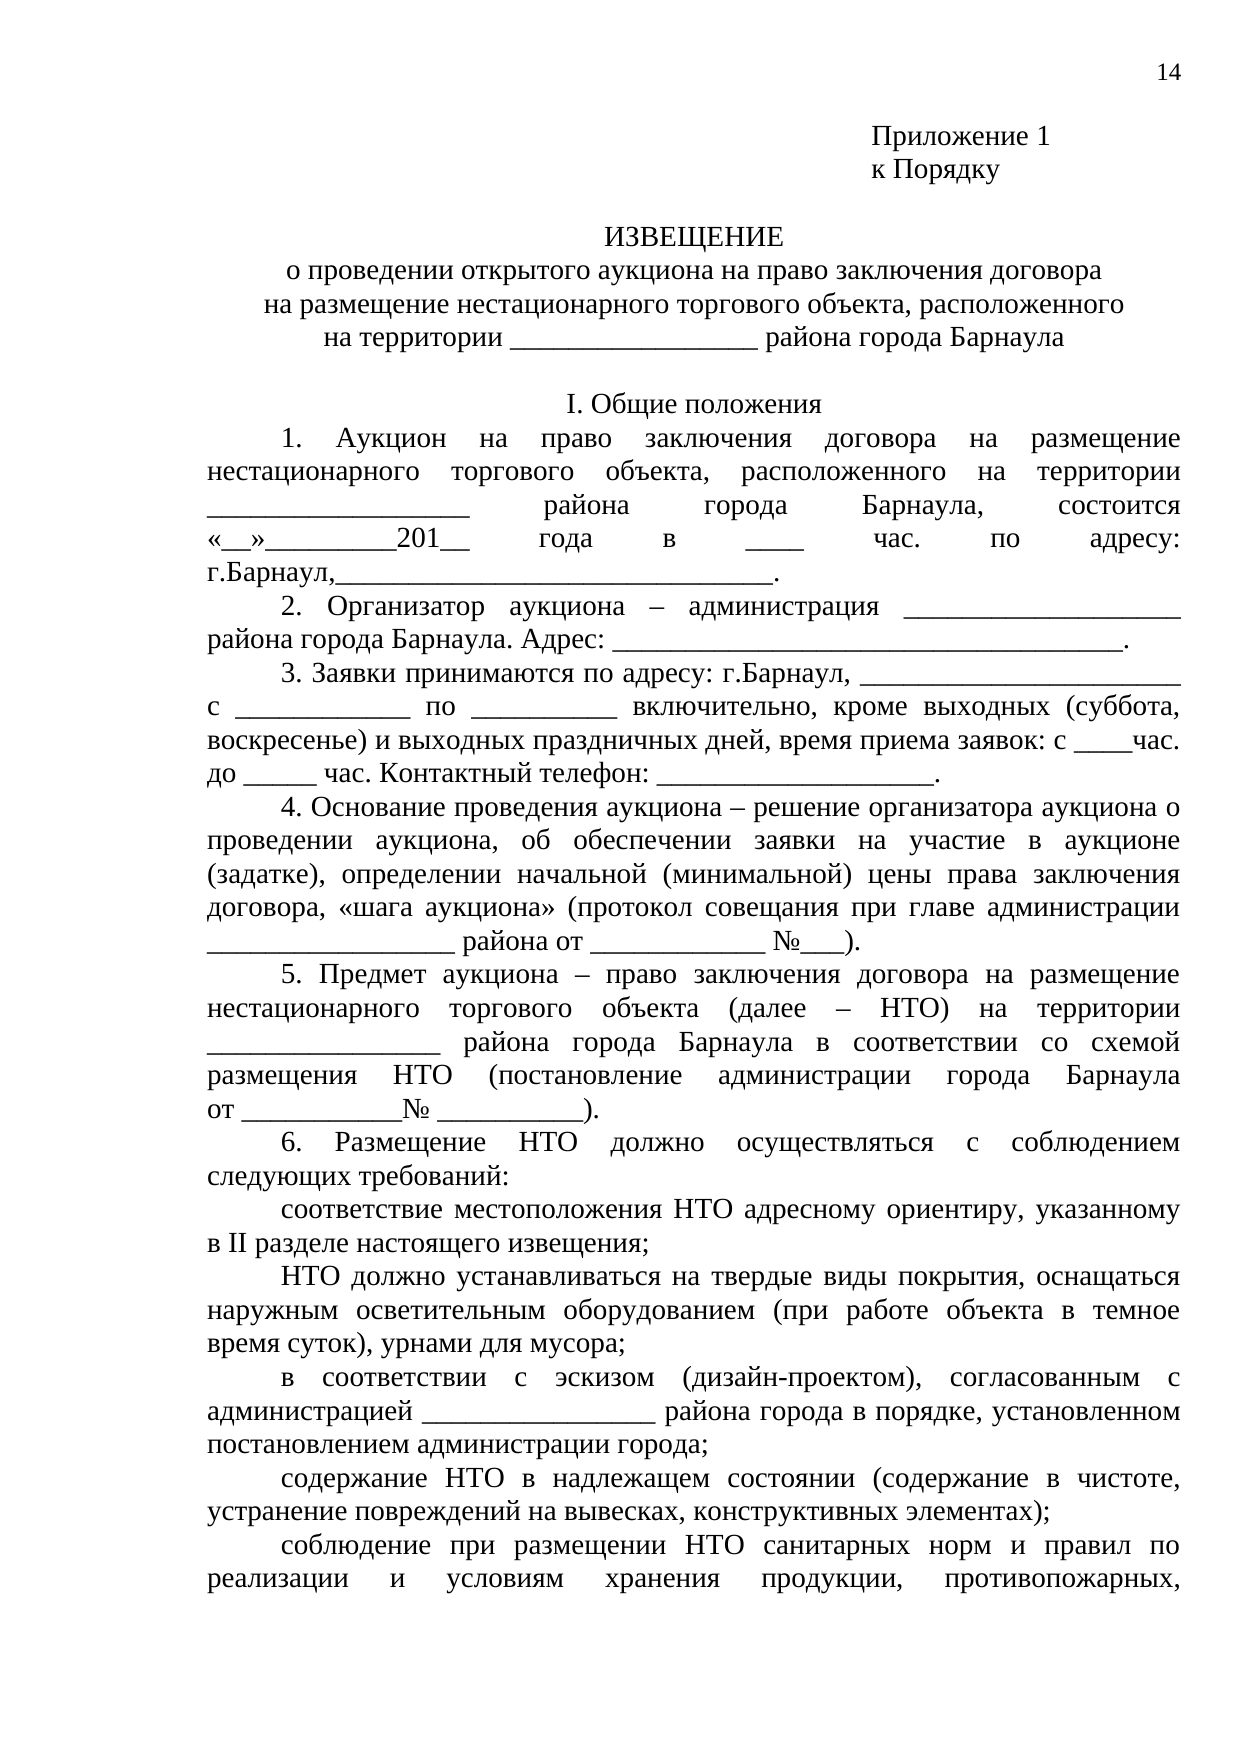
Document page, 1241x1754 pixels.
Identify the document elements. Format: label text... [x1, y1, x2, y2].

text НТО должно устанавливаться на твердые виды покрытия, оснащаться наружным осветительным оборудованием (при работе объекта в темное время суток), урнами для мусора; [207, 1258, 1181, 1359]
text 4. Основание проведения аукциона – решение организатора аукциона о проведении аукциона, об обеспечении заявки на участие в аукционе (задатке), определении начальной (минимальной) цены права заключения договора, «шага аукциона» (протокол совещания при главе администрации _________________ района от ____________ №___). [207, 789, 1181, 957]
text 5. Предмет аукциона – право заключения договора на размещение нестационарного торгового объекта (далее – НТО) на территории ________________ района города Барнаула в соответствии со схемой размещения НТО (постановление администрации города Барнаула от ___________№ __________). [207, 957, 1181, 1124]
text Приложение 1 [207, 118, 1181, 152]
text ИЗВЕЩЕНИЕ [207, 219, 1181, 252]
text на размещение нестационарного торгового объекта, расположенного [207, 286, 1181, 319]
text о проведении открытого аукциона на право заключения договора [207, 252, 1181, 286]
text содержание НТО в надлежащем состоянии (содержание в чистоте, устранение повреждений на вывесках, конструктивных элементах); [207, 1460, 1181, 1527]
text к Порядку [207, 152, 1181, 185]
text I. Общие положения [207, 386, 1181, 420]
text 2. Организатор аукциона – администрация ___________________ района города Барнаула. Адрес: ___________________________________. [207, 588, 1181, 655]
text в соответствии с эскизом (дизайн-проектом), согласованным с администрацией ________________ района города в порядке, установленном постановлением администрации города; [207, 1359, 1181, 1460]
text соответствие местоположения НТО адресному ориентиру, указанному в II разделе настоящего извещения; [207, 1191, 1181, 1258]
text 3. Заявки принимаются по адресу: г.Барнаул, ______________________ с ____________ по __________ включительно, кроме выходных (суббота, воскресенье) и выходных праздничных дней, время приема заявок: с ____час. до _____ час. Контактный телефон: ___________________. [207, 655, 1181, 789]
text 1. Аукцион на право заключения договора на размещение нестационарного торгового объекта, расположенного на территории __________________ района города Барнаула, состоится «__»_________201__ года в ____ час. по адресу: г.Барнаул,______________________________. [207, 420, 1181, 588]
text 6. Размещение НТО должно осуществляться с соблюдением следующих требований: [207, 1124, 1181, 1191]
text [207, 1527, 1181, 1594]
text на территории _________________ района города Барнаула [207, 319, 1181, 353]
